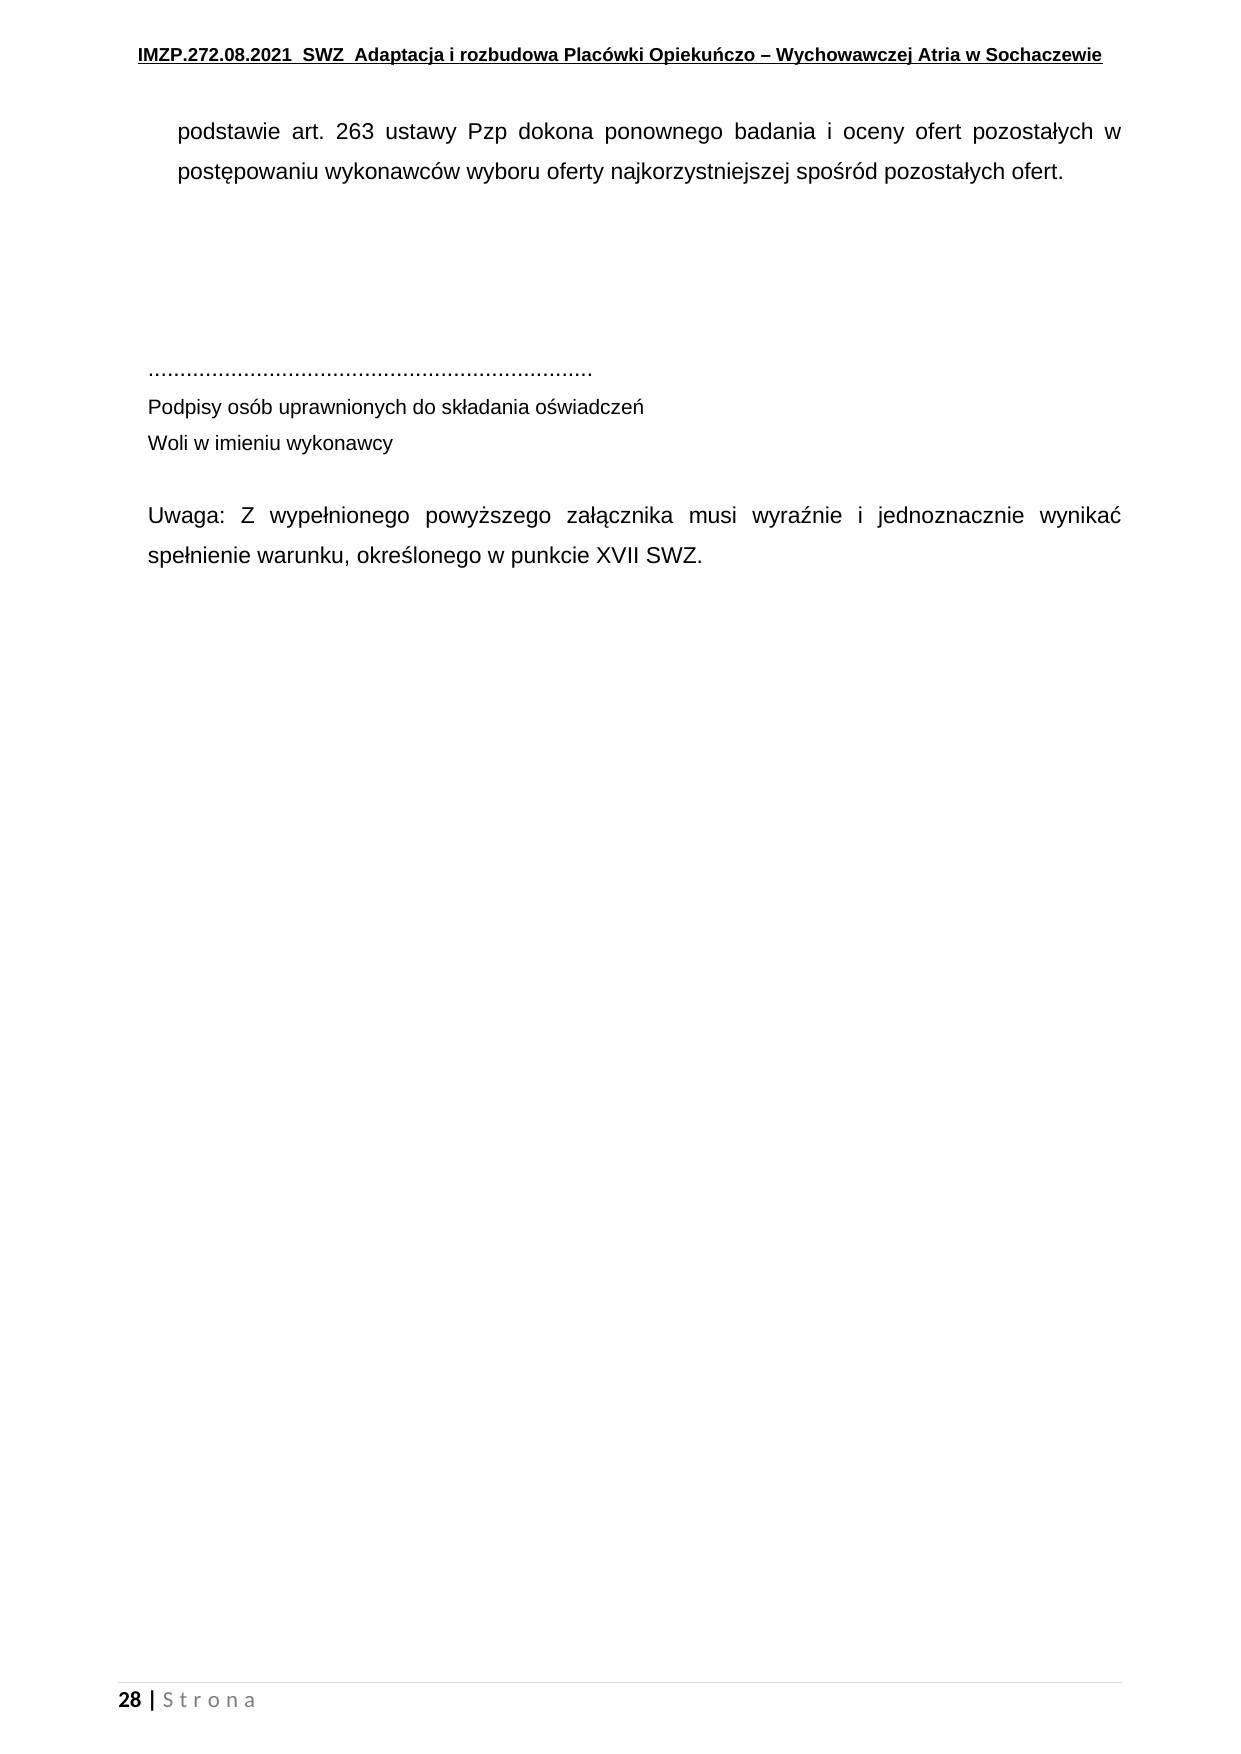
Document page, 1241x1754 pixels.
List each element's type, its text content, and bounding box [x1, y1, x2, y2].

list ...................................................................... [148, 355, 1122, 381]
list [177, 118, 1122, 184]
list Woli w imieniu wykonawcy [148, 430, 1122, 454]
list Uwaga: Z wypełnionego powyższego załącznika musi wyraźnie i jednoznacznie wynikać spełnienie warunku, określonego w punkcie XVII SWZ. [148, 502, 1122, 568]
list Podpisy osób uprawnionych do składania oświadczeń [148, 394, 1122, 418]
